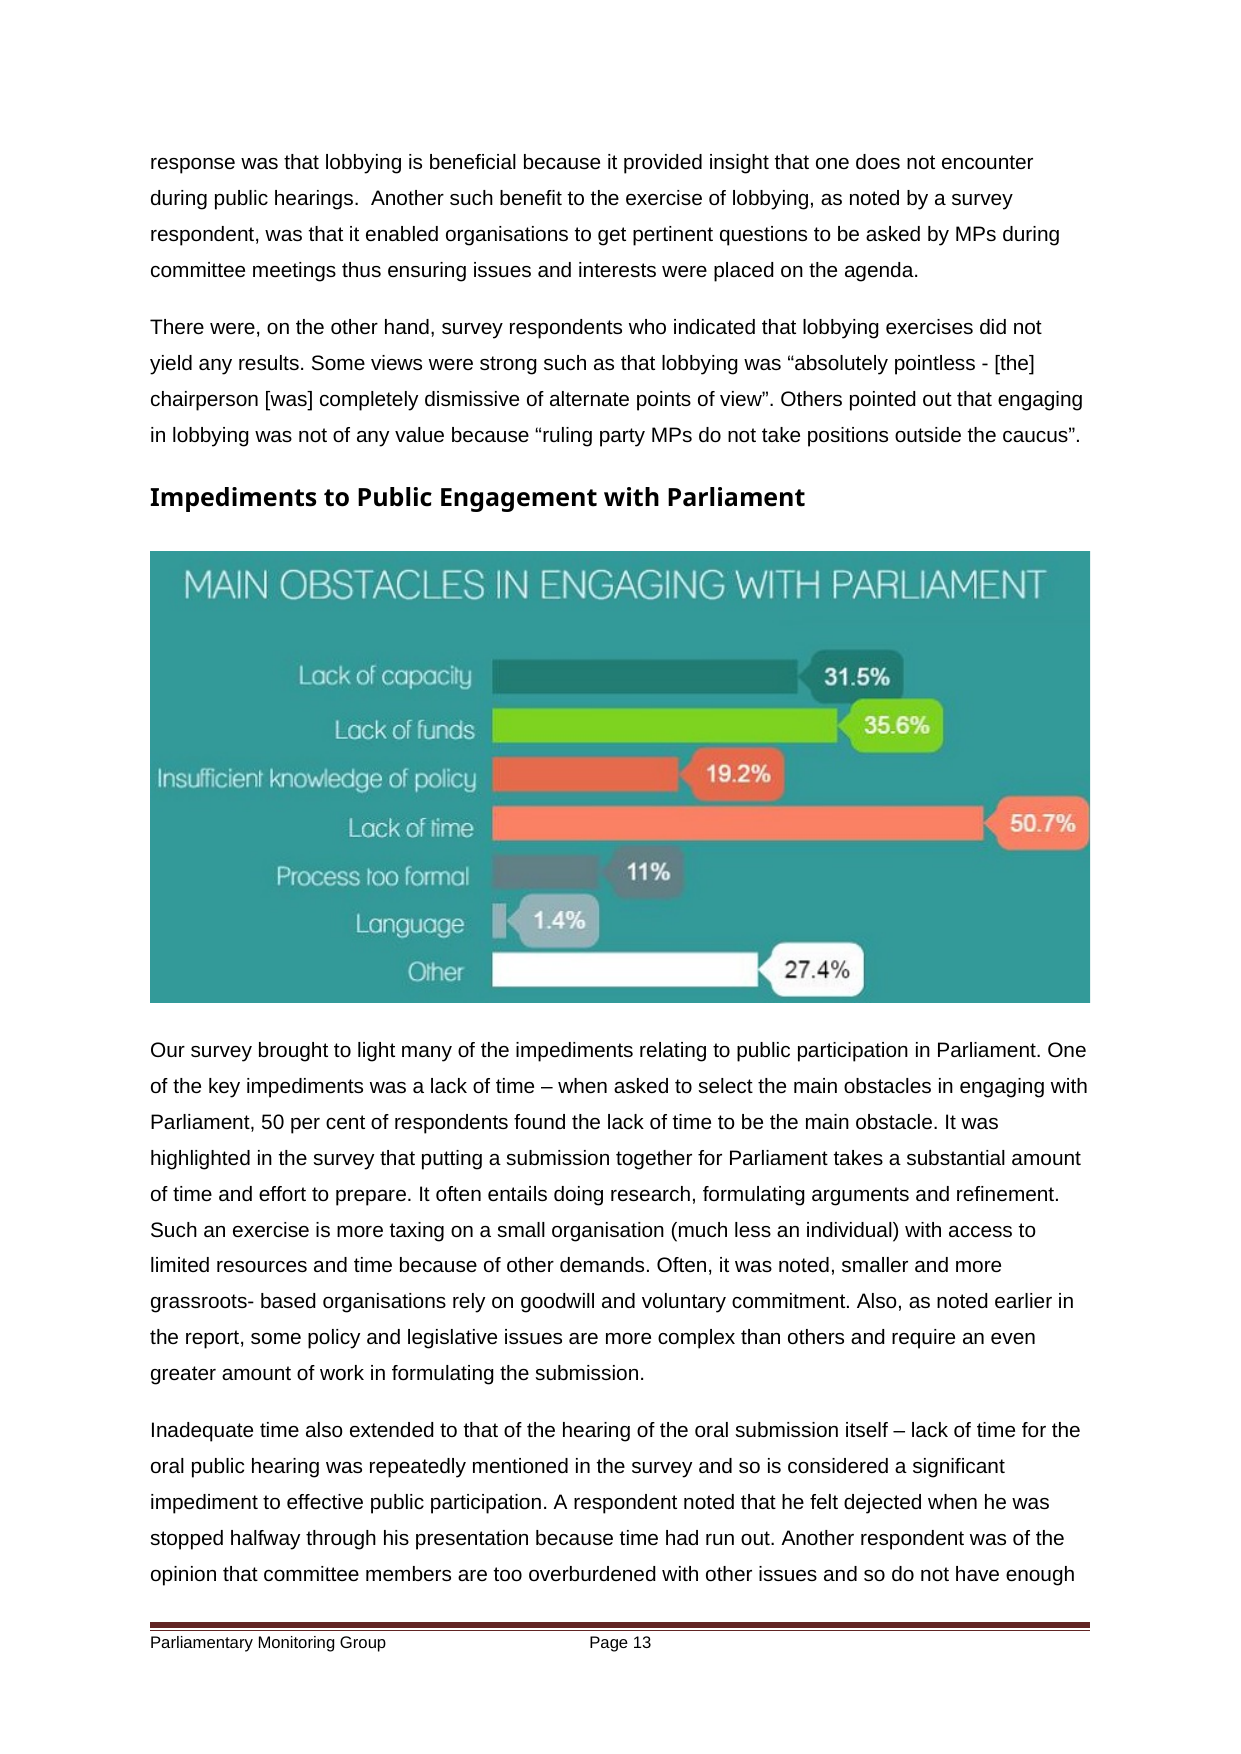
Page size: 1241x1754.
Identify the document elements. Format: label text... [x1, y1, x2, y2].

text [150, 1418, 1090, 1586]
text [150, 150, 1090, 282]
text Impediments to Public Engagement with Parliament [150, 479, 1090, 513]
picture [150, 551, 1091, 1003]
text There were, on the other hand, survey respondents who indicated that lobbying exercises did not yield any results. Some views were strong such as that lobbying was “absolutely pointless - [the] chairperson [was] completely dismissive of alternate points of view”. Others pointed out that engaging in lobbying was not of any value because “ruling party MPs do not take positions outside the caucus”. [150, 314, 1090, 446]
text Our survey brought to light many of the impediments relating to public participation in Parliament. One of the key impediments was a lack of time – when asked to select the main obstacles in engaging with Parliament, 50 per cent of respondents found the lack of time to be the main obstacle. It was highlighted in the survey that putting a submission together for Parliament takes a substantial amount of time and effort to prepare. It often entails doing research, formulating arguments and refinement. Such an exercise is more taxing on a small organisation (much less an individual) with access to limited resources and time because of other demands. Often, it was noted, smaller and more grassroots- based organisations rely on goodwill and voluntary commitment. Also, as noted earlier in the report, some policy and legislative issues are more complex than others and require an even greater amount of work in formulating the submission. [150, 1038, 1090, 1385]
